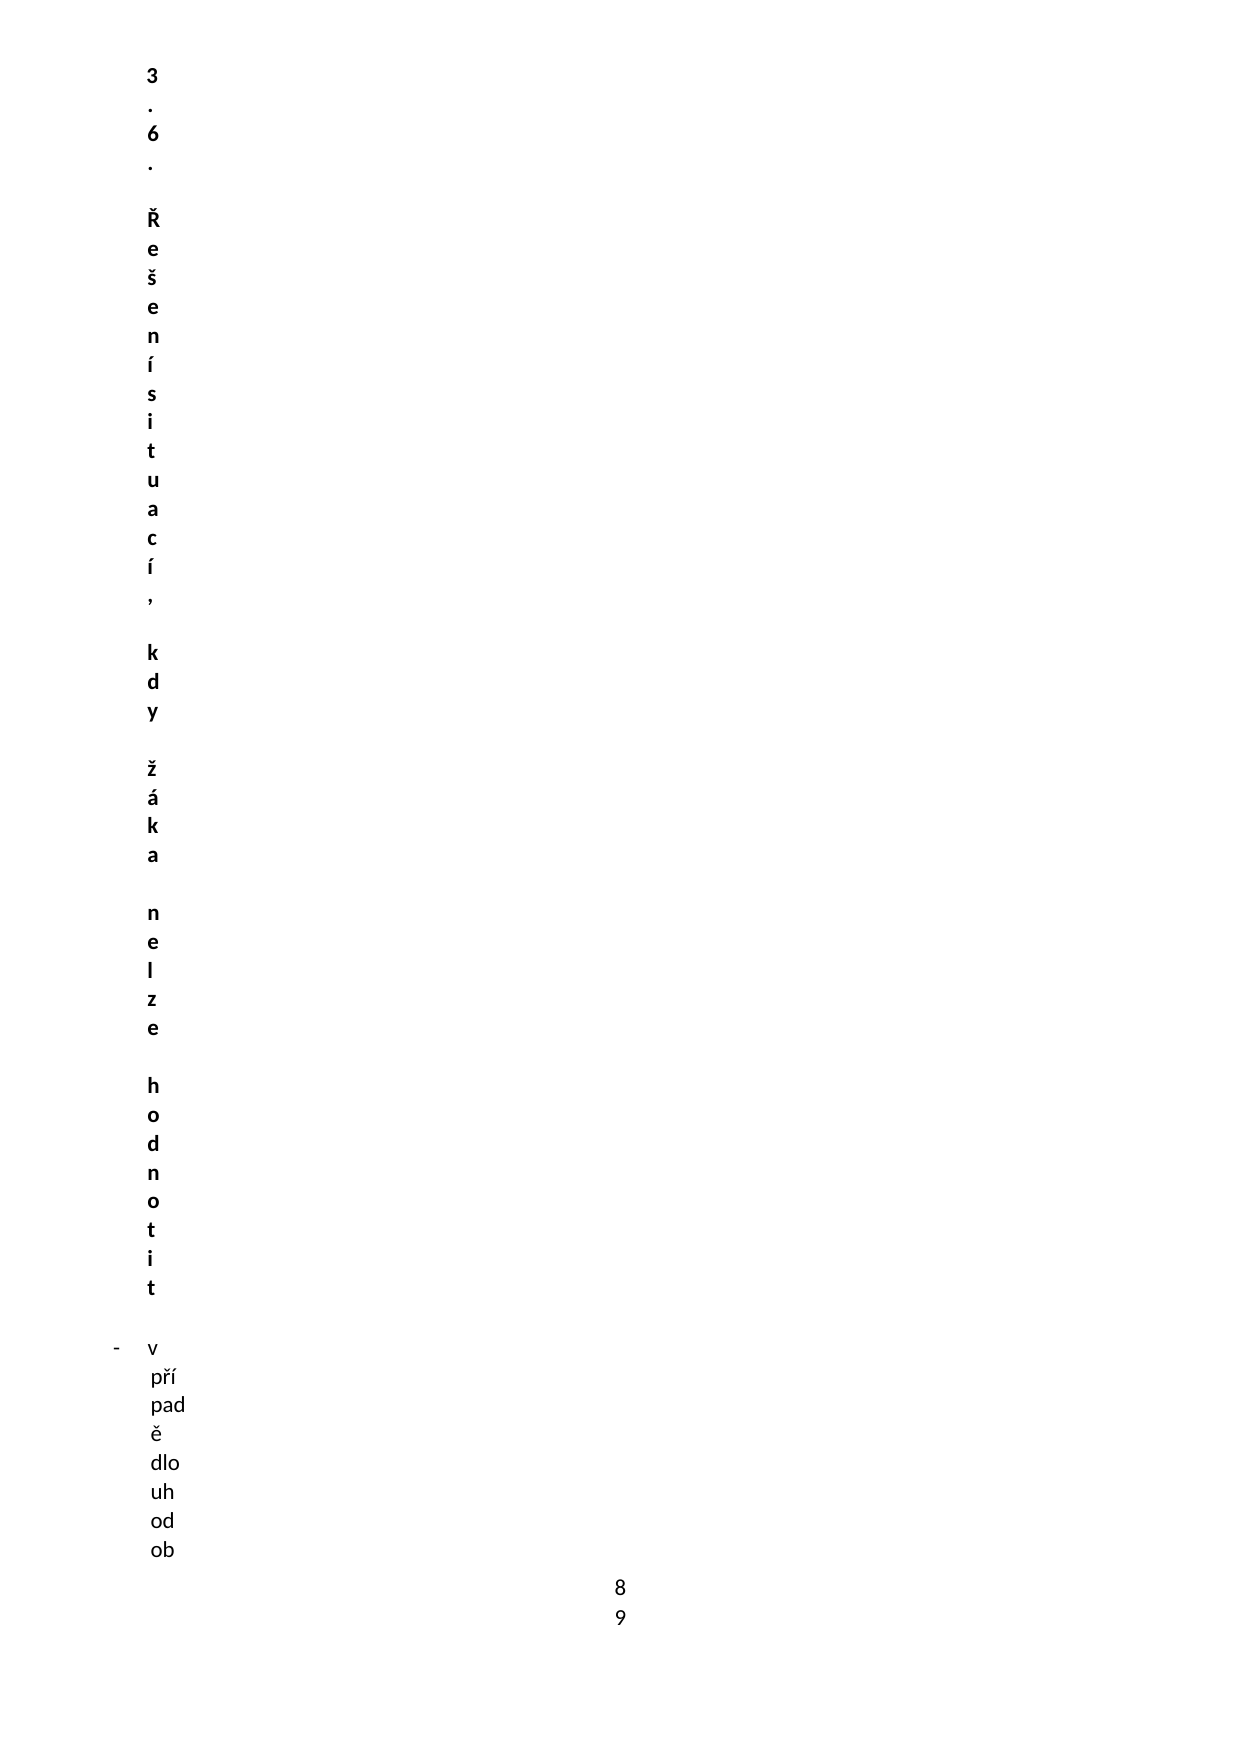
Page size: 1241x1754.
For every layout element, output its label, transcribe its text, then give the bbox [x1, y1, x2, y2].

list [150, 1333, 186, 1563]
